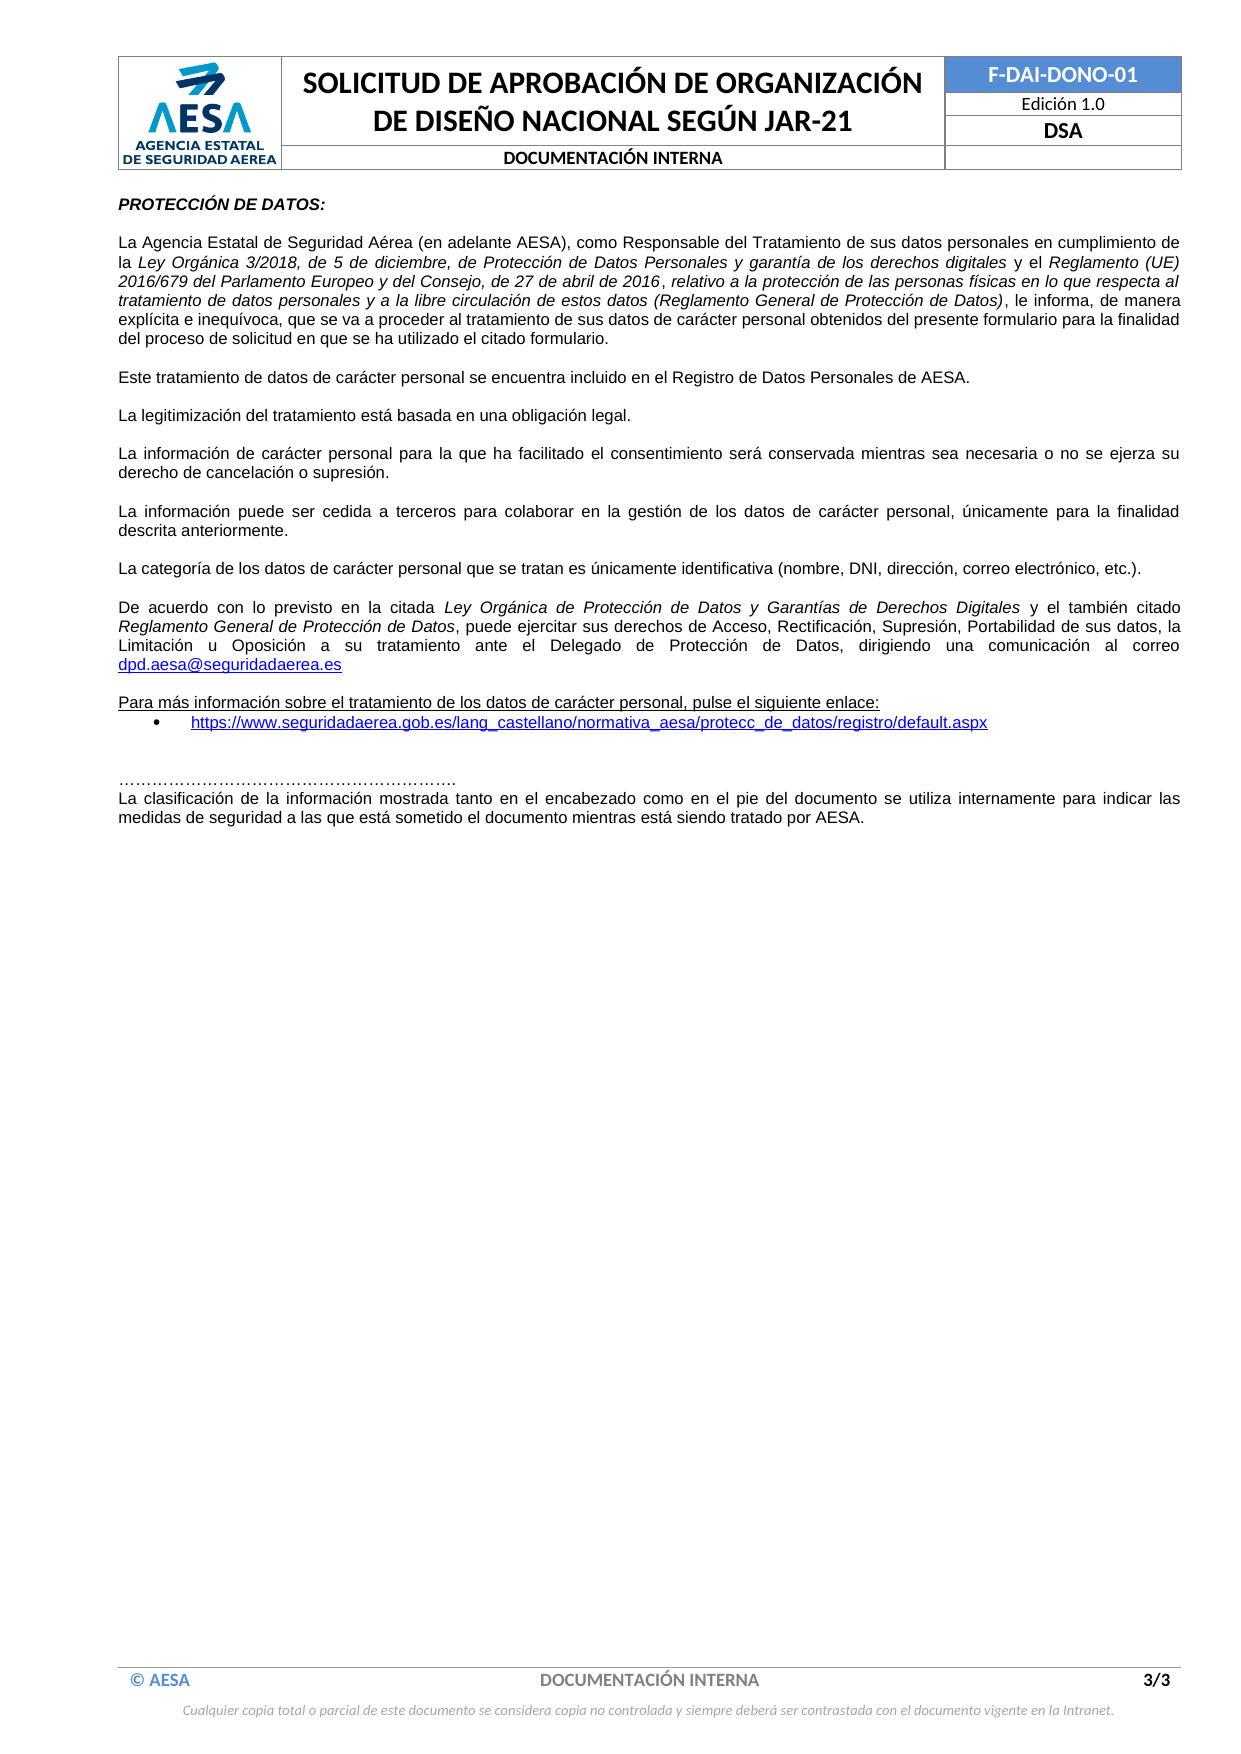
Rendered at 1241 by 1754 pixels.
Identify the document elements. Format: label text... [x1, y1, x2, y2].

text La clasificación de la información mostrada tanto en el encabezado como en el pie del documento se utiliza internamente para indicar las medidas de seguridad a las que está sometido el documento mientras está siendo tratado por AESA. [118, 789, 1181, 827]
text ……………………………………………………. [118, 770, 1181, 789]
text La información de carácter personal para la que ha facilitado el consentimiento será conservada mientras sea necesaria o no se ejerza su derecho de cancelación o supresión. [118, 444, 1181, 482]
text La legitimización del tratamiento está basada en una obligación legal. [118, 406, 1181, 425]
text La información puede ser cedida a terceros para colaborar en la gestión de los datos de carácter personal, únicamente para la finalidad descrita anteriormente. [118, 502, 1181, 540]
text La Agencia Estatal de Seguridad Aérea (en adelante AESA), como Responsable del Tratamiento de sus datos personales en cumplimiento de la Ley Orgánica 3/2018, de 5 de diciembre, de Protección de Datos Personales y garantía de los derechos digitales y el Reglamento (UE) 2016/679 del Parlamento Europeo y del Consejo, de 27 de abril de 2016, relativo a la protección de las personas físicas en lo que respecta al tratamiento de datos personales y a la libre circulación de estos datos (Reglamento General de Protección de Datos), le informa, de manera explícita e inequívoca, que se va a proceder al tratamiento de sus datos de carácter personal obtenidos del presente formulario para la finalidad del proceso de solicitud en que se ha utilizado el citado formulario. [118, 233, 1181, 348]
text De acuerdo con lo previsto en la citada Ley Orgánica de Protección de Datos y Garantías de Derechos Digitales y el también citado Reglamento General de Protección de Datos, puede ejercitar sus derechos de Acceso, Rectificación, Supresión, Portabilidad de sus datos, la Limitación u Oposición a su tratamiento ante el Delegado de Protección de Datos, dirigiendo una comunicación al correo dpd.aesa@seguridadaerea.es [118, 597, 1181, 674]
picture [122, 62, 278, 165]
text Este tratamiento de datos de carácter personal se encuentra incluido en el Registro de Datos Personales de AESA. [118, 367, 1181, 387]
list https://www.seguridadaerea.gob.es/lang_castellano/normativa_aesa/protecc_de_datos/registro/default.aspx [153, 712, 1181, 732]
text La categoría de los datos de carácter personal que se tratan es únicamente identificativa (nombre, DNI, dirección, correo electrónico, etc.). [118, 559, 1181, 578]
text PROTECCIÓN DE DATOS: [118, 195, 1181, 214]
text Para más información sobre el tratamiento de los datos de carácter personal, pulse el siguiente enlace: [118, 693, 1181, 712]
